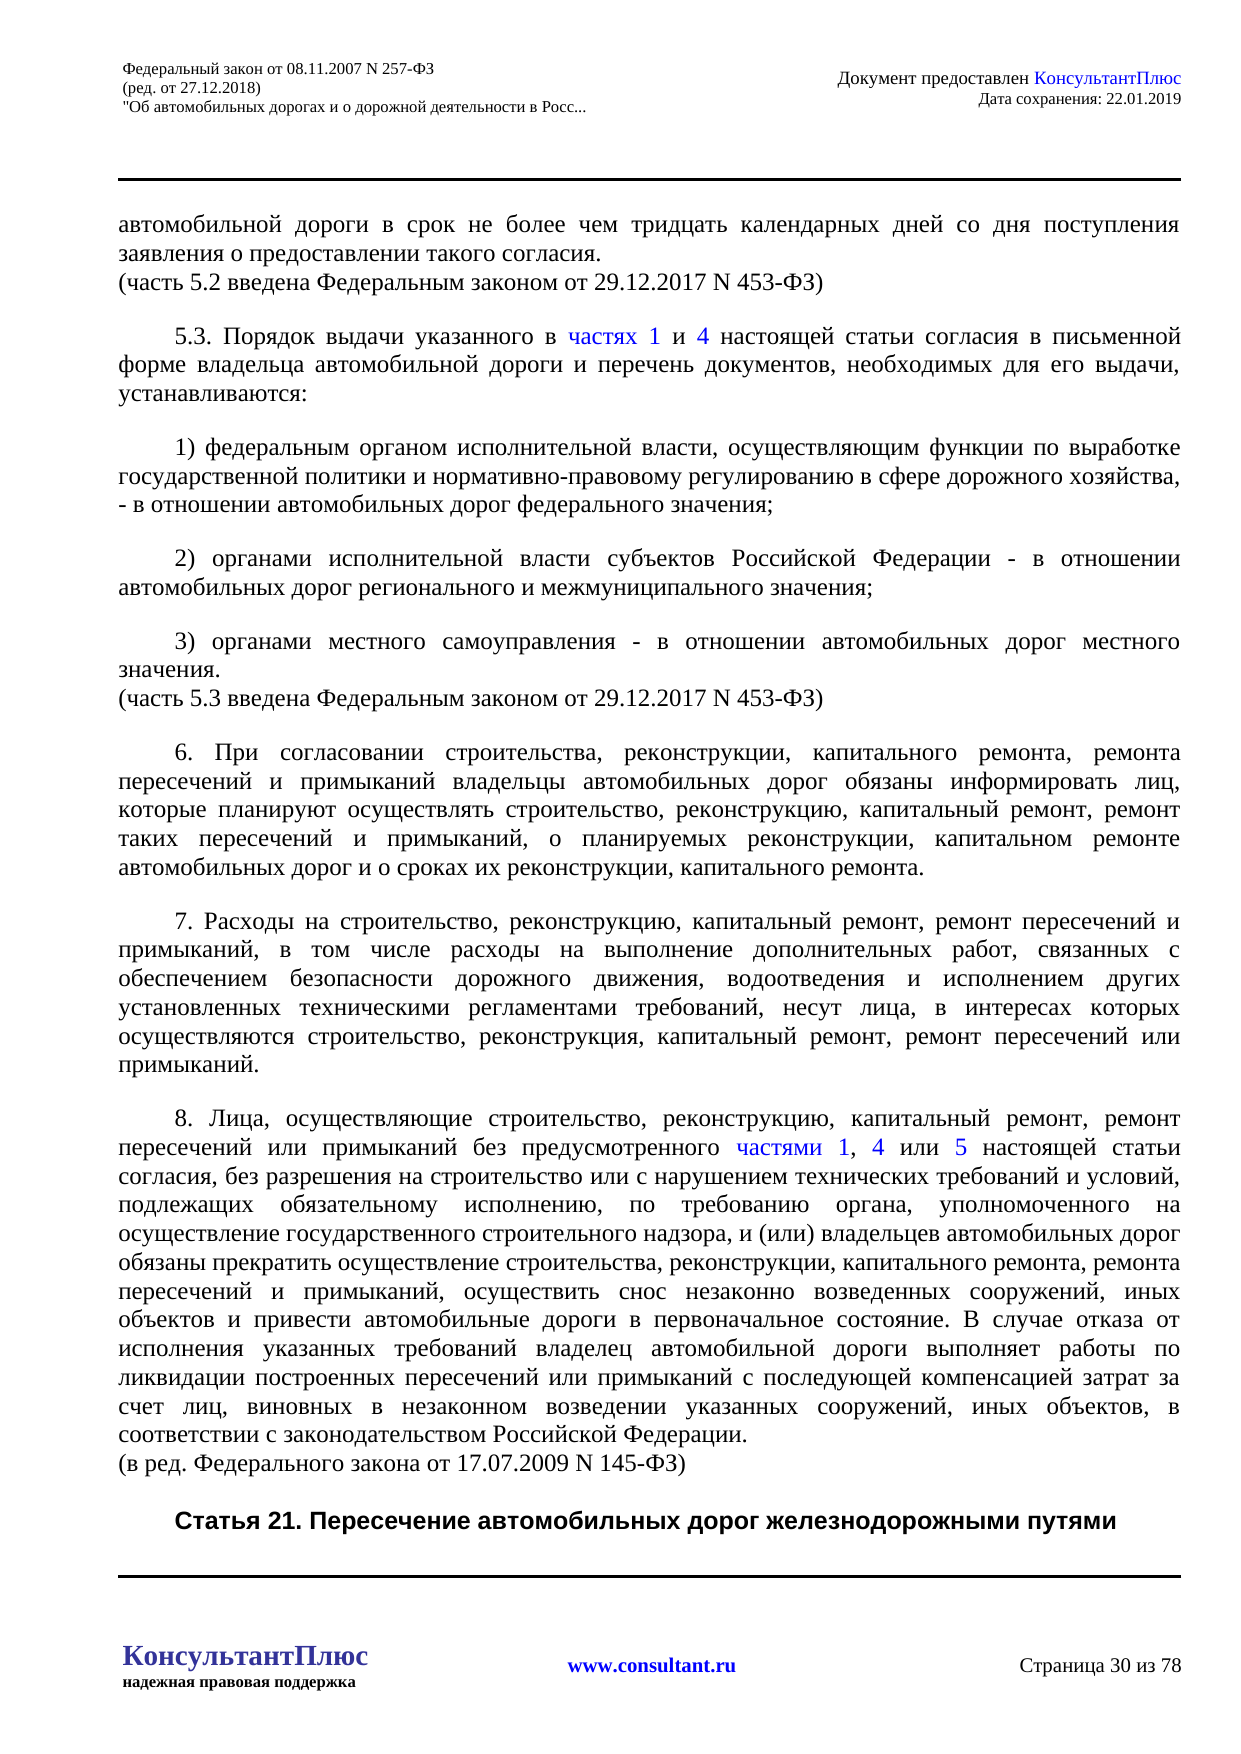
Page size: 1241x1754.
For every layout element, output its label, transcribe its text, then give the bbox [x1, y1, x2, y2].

text 8. Лица, осуществляющие строительство, реконструкцию, капитальный ремонт, ремонт пересечений или примыканий без предусмотренного частями 1, 4 или 5 настоящей статьи согласия, без разрешения на строительство или с нарушением технических требований и условий, подлежащих обязательному исполнению, по требованию органа, уполномоченного на осуществление государственного строительного надзора, и (или) владельцев автомобильных дорог обязаны прекратить осуществление строительства, реконструкции, капитального ремонта, ремонта пересечений и примыканий, осуществить снос незаконно возведенных сооружений, иных объектов и привести автомобильные дороги в первоначальное состояние. В случае отказа от исполнения указанных требований владелец автомобильной дороги выполняет работы по ликвидации построенных пересечений или примыканий с последующей компенсацией затрат за счет лиц, виновных в незаконном возведении указанных сооружений, иных объектов, в соответствии с законодательством Российской Федерации. [118, 1103, 1181, 1448]
text 3) органами местного самоуправления - в отношении автомобильных дорог местного значения. [118, 626, 1181, 683]
text (часть 5.3 введена Федеральным законом от 29.12.2017 N 453-ФЗ) [118, 683, 1181, 712]
text 1) федеральным органом исполнительной власти, осуществляющим функции по выработке государственной политики и нормативно-правовому регулированию в сфере дорожного хозяйства, - в отношении автомобильных дорог федерального значения; [118, 432, 1181, 518]
title Статья 21. Пересечение автомобильных дорог железнодорожными путями [118, 1506, 1181, 1534]
text 6. При согласовании строительства, реконструкции, капитального ремонта, ремонта пересечений и примыканий владельцы автомобильных дорог обязаны информировать лиц, которые планируют осуществлять строительство, реконструкцию, капитальный ремонт, ремонт таких пересечений и примыканий, о планируемых реконструкции, капитальном ремонте автомобильных дорог и о сроках их реконструкции, капитального ремонта. [118, 737, 1181, 881]
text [118, 209, 1181, 267]
text (в ред. Федерального закона от 17.07.2009 N 145-ФЗ) [118, 1448, 1181, 1477]
text 5.3. Порядок выдачи указанного в частях 1 и 4 настоящей статьи согласия в письменной форме владельца автомобильной дороги и перечень документов, необходимых для его выдачи, устанавливаются: [118, 321, 1181, 407]
text 2) органами исполнительной власти субъектов Российской Федерации - в отношении автомобильных дорог регионального и межмуниципального значения; [118, 543, 1181, 601]
text (часть 5.2 введена Федеральным законом от 29.12.2017 N 453-ФЗ) [118, 267, 1181, 296]
text 7. Расходы на строительство, реконструкцию, капитальный ремонт, ремонт пересечений и примыканий, в том числе расходы на выполнение дополнительных работ, связанных с обеспечением безопасности дорожного движения, водоотведения и исполнением других установленных техническими регламентами требований, несут лица, в интересах которых осуществляются строительство, реконструкция, капитальный ремонт, ремонт пересечений или примыканий. [118, 906, 1181, 1078]
